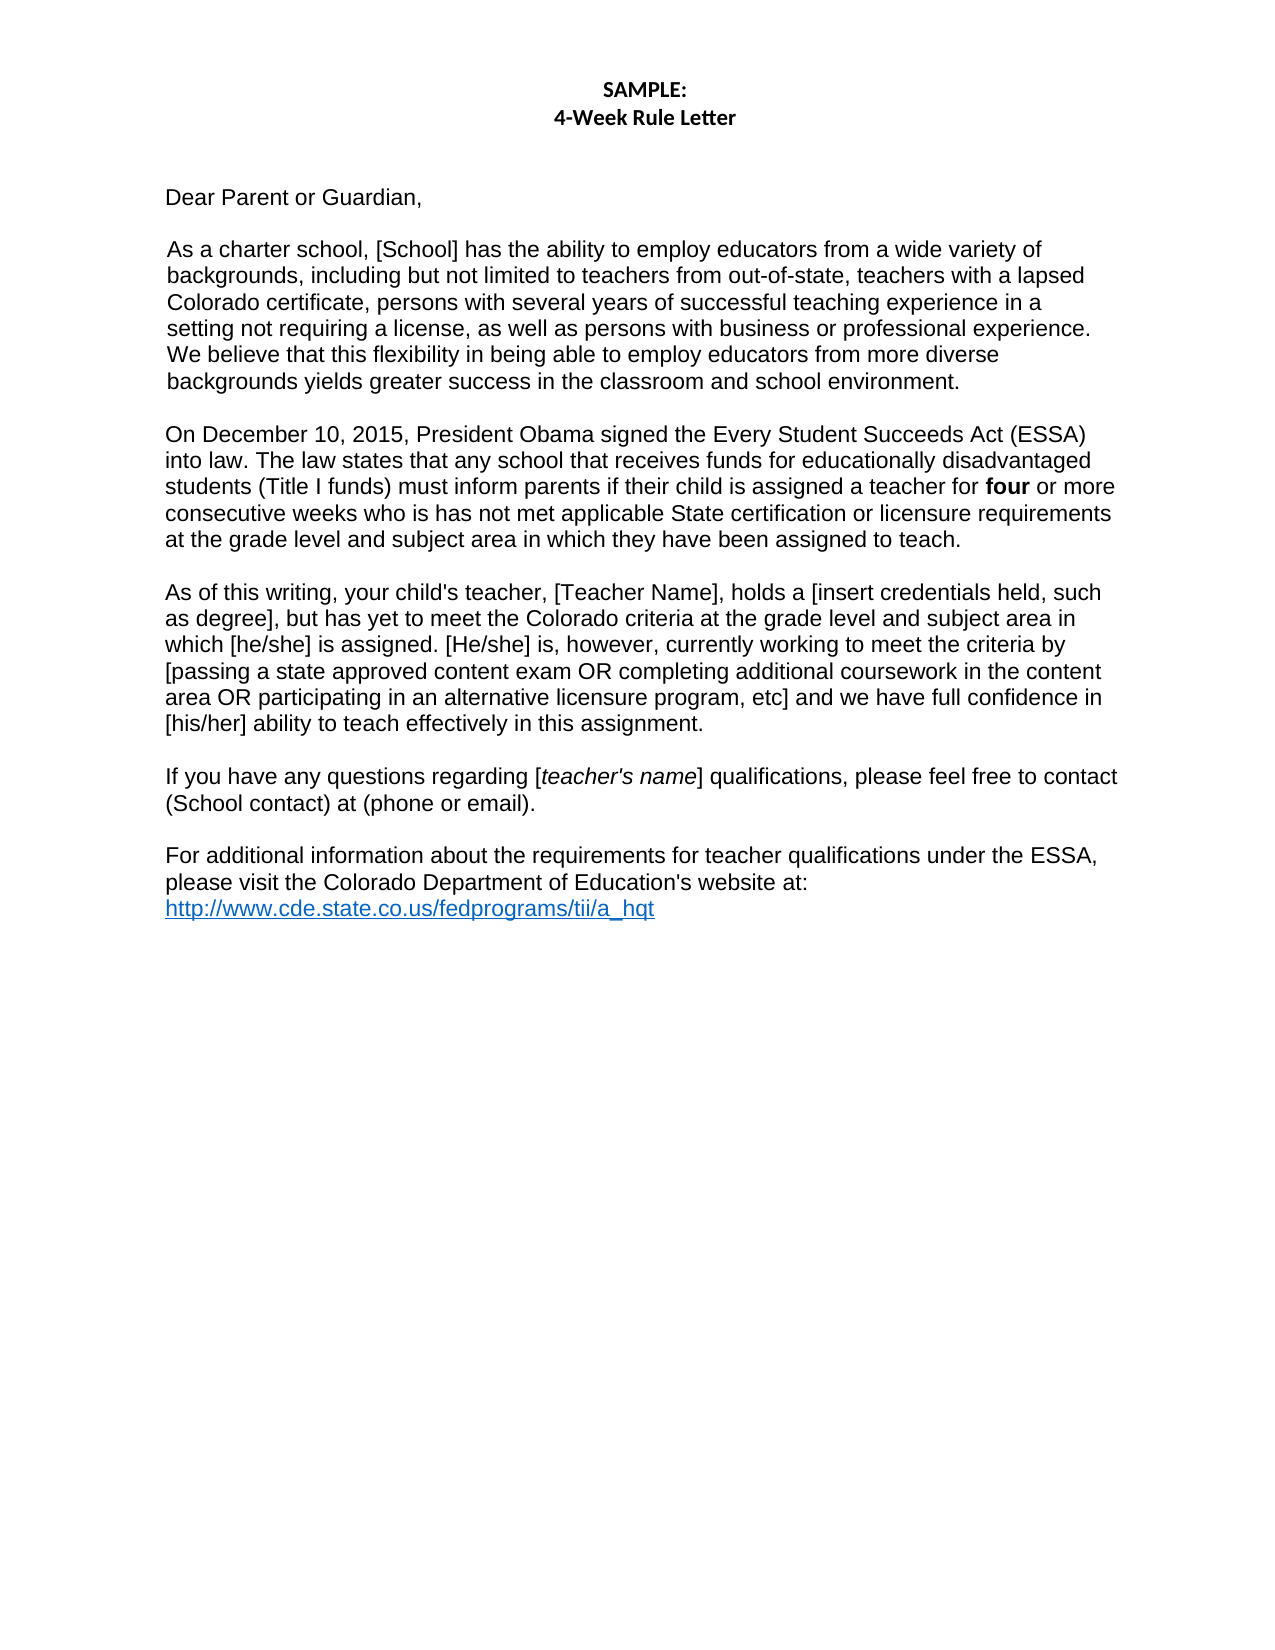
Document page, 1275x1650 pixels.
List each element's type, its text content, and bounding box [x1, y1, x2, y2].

text As of this writing, your child's teacher, [Teacher Name], holds a [insert credentials held, such as degree], but has yet to meet the Colorado criteria at the grade level and subject area in which [he/she] is assigned. [He/she] is, however, currently working to meet the criteria by [passing a state approved content exam OR completing additional coursework in the content area OR participating in an alternative licensure program, etc] and we have full confidence in [his/her] ability to teach effectively in this assignment. [165, 579, 1106, 737]
subtitle SAMPLE: [551, 75, 738, 103]
text If you have any questions regarding [teacher's name] qualifications, please feel free to contact (School contact) at (phone or email). [165, 763, 1131, 816]
text For additional information about the requirements for teacher qualifications under the ESSA, please visit the Colorado Department of Education's website at: http://www.cde.state.co.us/fedprograms/tii/a_hqt [165, 842, 1118, 921]
text As a charter school, [School] has the ability to employ educators from a wide variety of backgrounds, including but not limited to teachers from out-of-state, teachers with a lapsed Colorado certificate, persons with several years of successful teaching experience in a setting not requiring a license, as well as persons with business or professional experience. We believe that this flexibility in being able to employ educators from more diverse backgrounds yields greater success in the classroom and school environment. [167, 236, 1114, 394]
text Dear Parent or Guardian, [165, 183, 1118, 210]
text On December 10, 2015, President Obama signed the Every Student Succeeds Act (ESSA) into law. The law states that any school that receives funds for educationally disadvantaged students (Title I funds) must inform parents if their child is assigned a teacher for four or more consecutive weeks who is has not met applicable State certification or licensure requirements at the grade level and subject area in which they have been assigned to teach. [165, 421, 1118, 552]
text 4-Week Rule Letter [552, 103, 738, 131]
